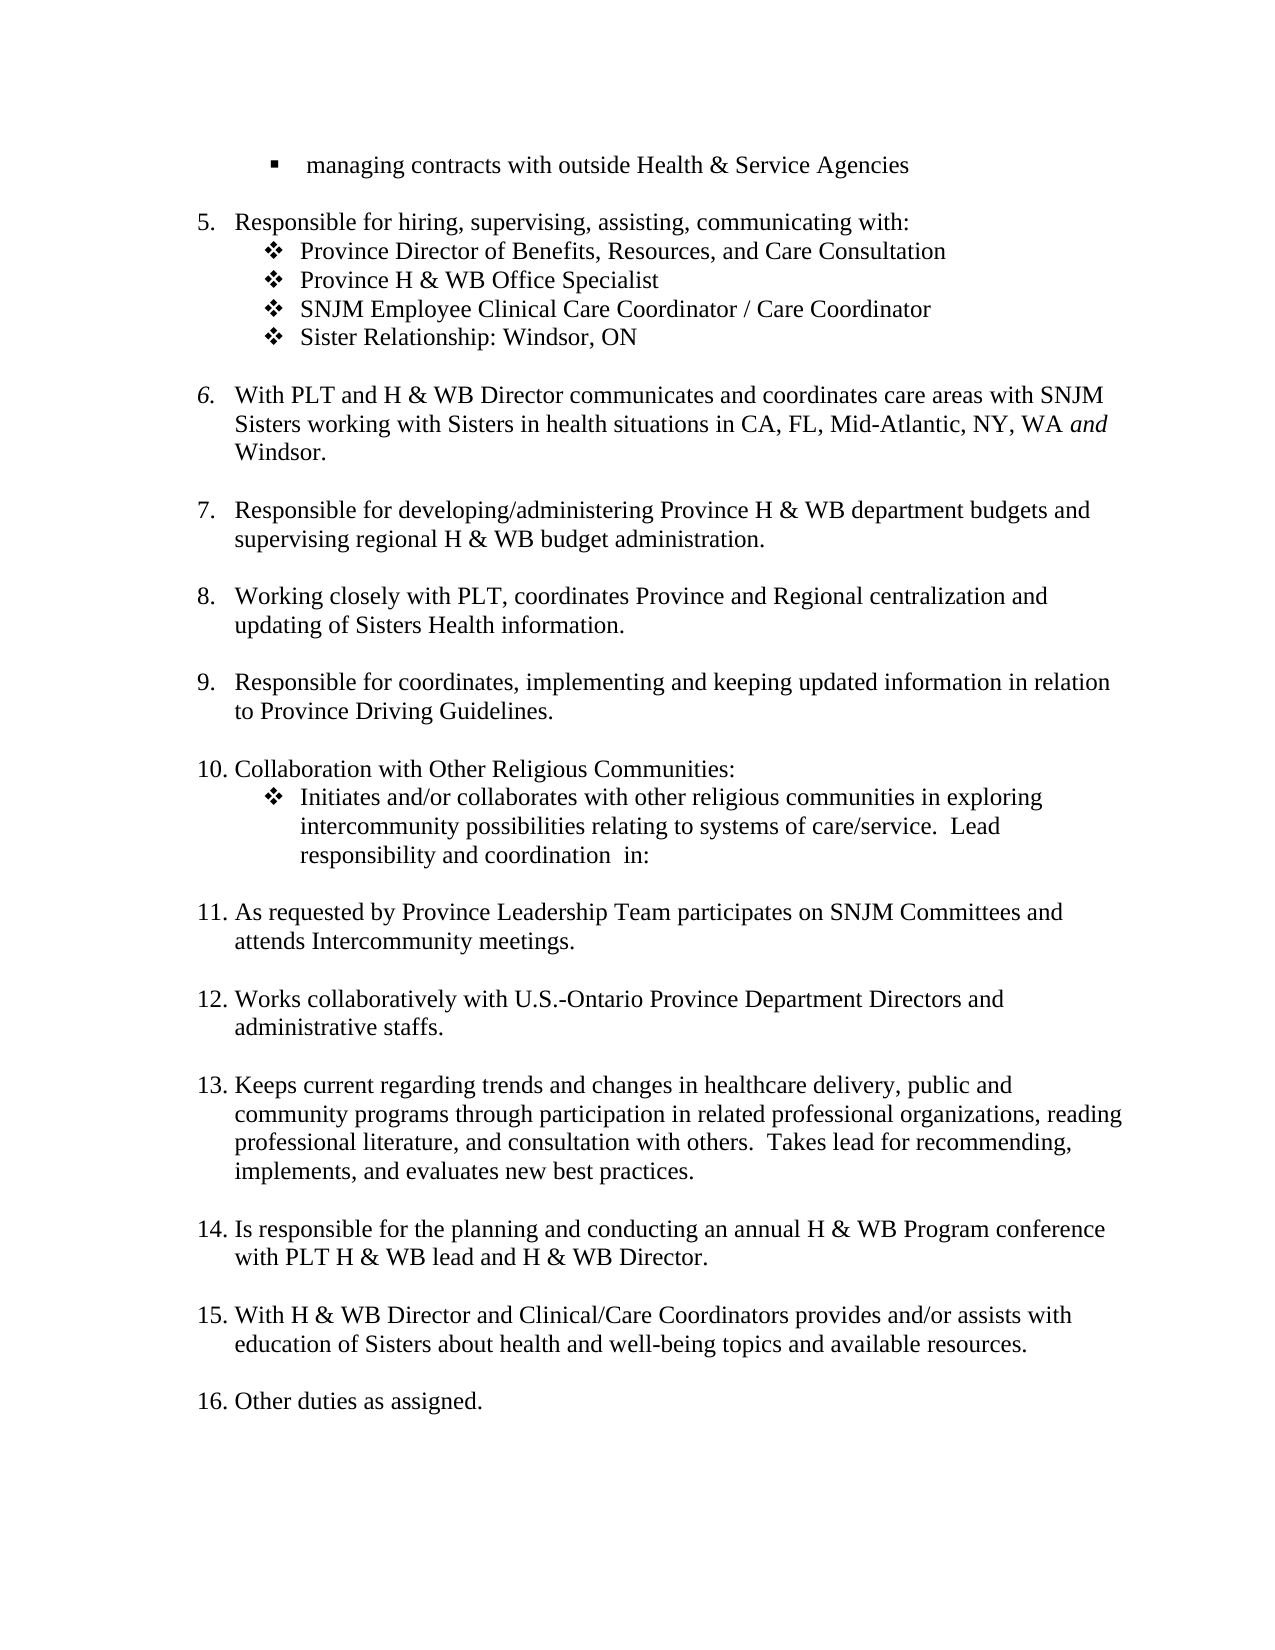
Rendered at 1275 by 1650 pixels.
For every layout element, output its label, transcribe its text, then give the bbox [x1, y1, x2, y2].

list Responsible for developing/administering Province H & WB department budgets and supervising regional H & WB budget administration. [197, 495, 1125, 552]
list Collaboration with Other Religious Communities: [197, 754, 1125, 782]
list Province H & WB Office Specialist [262, 265, 1125, 294]
list Other duties as assigned. [197, 1386, 1125, 1415]
list As requested by Province Leadership Team participates on SNJM Committees and attends Intercommunity meetings. [197, 897, 1125, 955]
list With H & WB Director and Clinical/Care Coordinators provides and/or assists with education of Sisters about health and well-being topics and available resources. [197, 1300, 1125, 1357]
list managing contracts with outside Health & Service Agencies [269, 150, 1125, 179]
list Is responsible for the planning and conducting an annual H & WB Program conference with PLT H & WB lead and H & WB Director. [197, 1214, 1125, 1271]
list Works collaboratively with U.S.-Ontario Province Department Directors and administrative staffs. [197, 984, 1125, 1041]
list Responsible for coordinates, implementing and keeping updated information in relation to Province Driving Guidelines. [197, 667, 1125, 725]
list Working closely with PLT, coordinates Province and Regional centralization and updating of Sisters Health information. [197, 581, 1125, 639]
list SNJM Employee Clinical Care Coordinator / Care Coordinator [262, 294, 1125, 322]
list Province Director of Benefits, Resources, and Care Consultation [262, 236, 1125, 265]
list Responsible for hiring, supervising, assisting, communicating with: [197, 207, 1125, 236]
list Sister Relationship: Windsor, ON [262, 322, 1125, 351]
list With PLT and H & WB Director communicates and coordinates care areas with SNJM Sisters working with Sisters in health situations in CA, FL, Mid-Atlantic, NY, WA and Windsor. [197, 380, 1125, 466]
list Initiates and/or collaborates with other religious communities in exploring intercommunity possibilities relating to systems of care/service. Lead responsibility and coordination in: [262, 782, 1125, 869]
list Keeps current regarding trends and changes in healthcare delivery, public and community programs through participation in related professional organizations, reading professional literature, and consultation with others. Takes lead for recommending, implements, and evaluates new best practices. [197, 1070, 1125, 1185]
